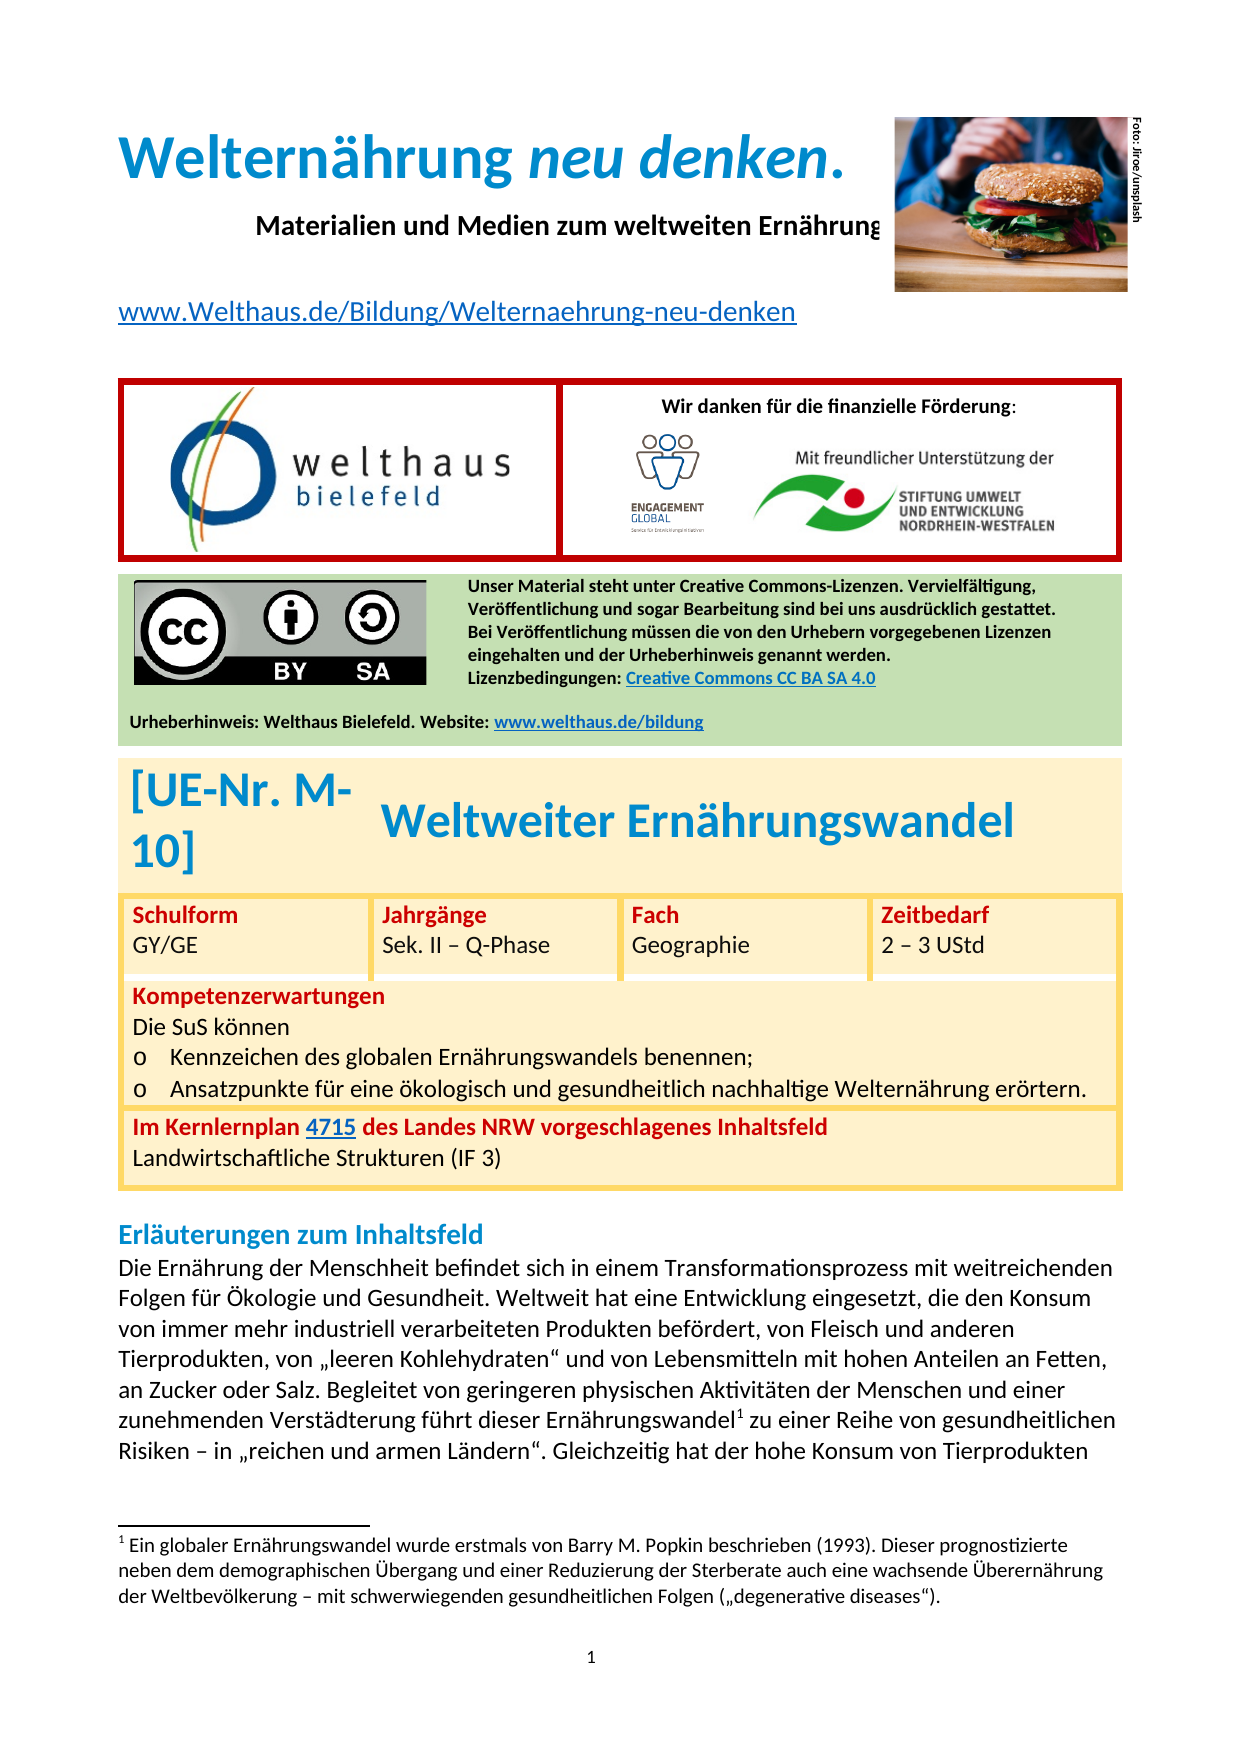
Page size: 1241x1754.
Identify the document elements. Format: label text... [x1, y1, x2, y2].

picture [602, 418, 1076, 547]
text Welternährung neu denken. [118, 118, 879, 194]
table_header Wir danken für die finanzielle Förderung: [563, 385, 1116, 555]
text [118, 1252, 1122, 1465]
picture [132, 580, 427, 684]
text Erläuterungen zum Inhaltsfeld [118, 1216, 1122, 1252]
table_cell Urheberhinweis: Welthaus Bielefeld. Website: www.welthaus.de/bildung [118, 710, 1122, 746]
table_header [124, 385, 556, 555]
text Materialien und Medien zum weltweiten Ernährungswandel [118, 207, 879, 243]
picture [894, 117, 1127, 292]
text www.Welthaus.de/Bildung/Welternaehrung-neu-denken [118, 293, 1122, 328]
table_header Unser Material steht unter Creative Commons-Lizenzen. Vervielfältigung, Veröffentlichung und sogar Bearbeitung sind bei uns ausdrücklich gestattet. Bei Veröffentlichung müssen die von den Urhebern vorgegebenen Lizenzen eingehalten und der Urheberhinweis genannt werden. Lizenzbedingungen: Creative Commons CC BA SA 4.0 [118, 574, 1122, 710]
picture [170, 387, 510, 552]
